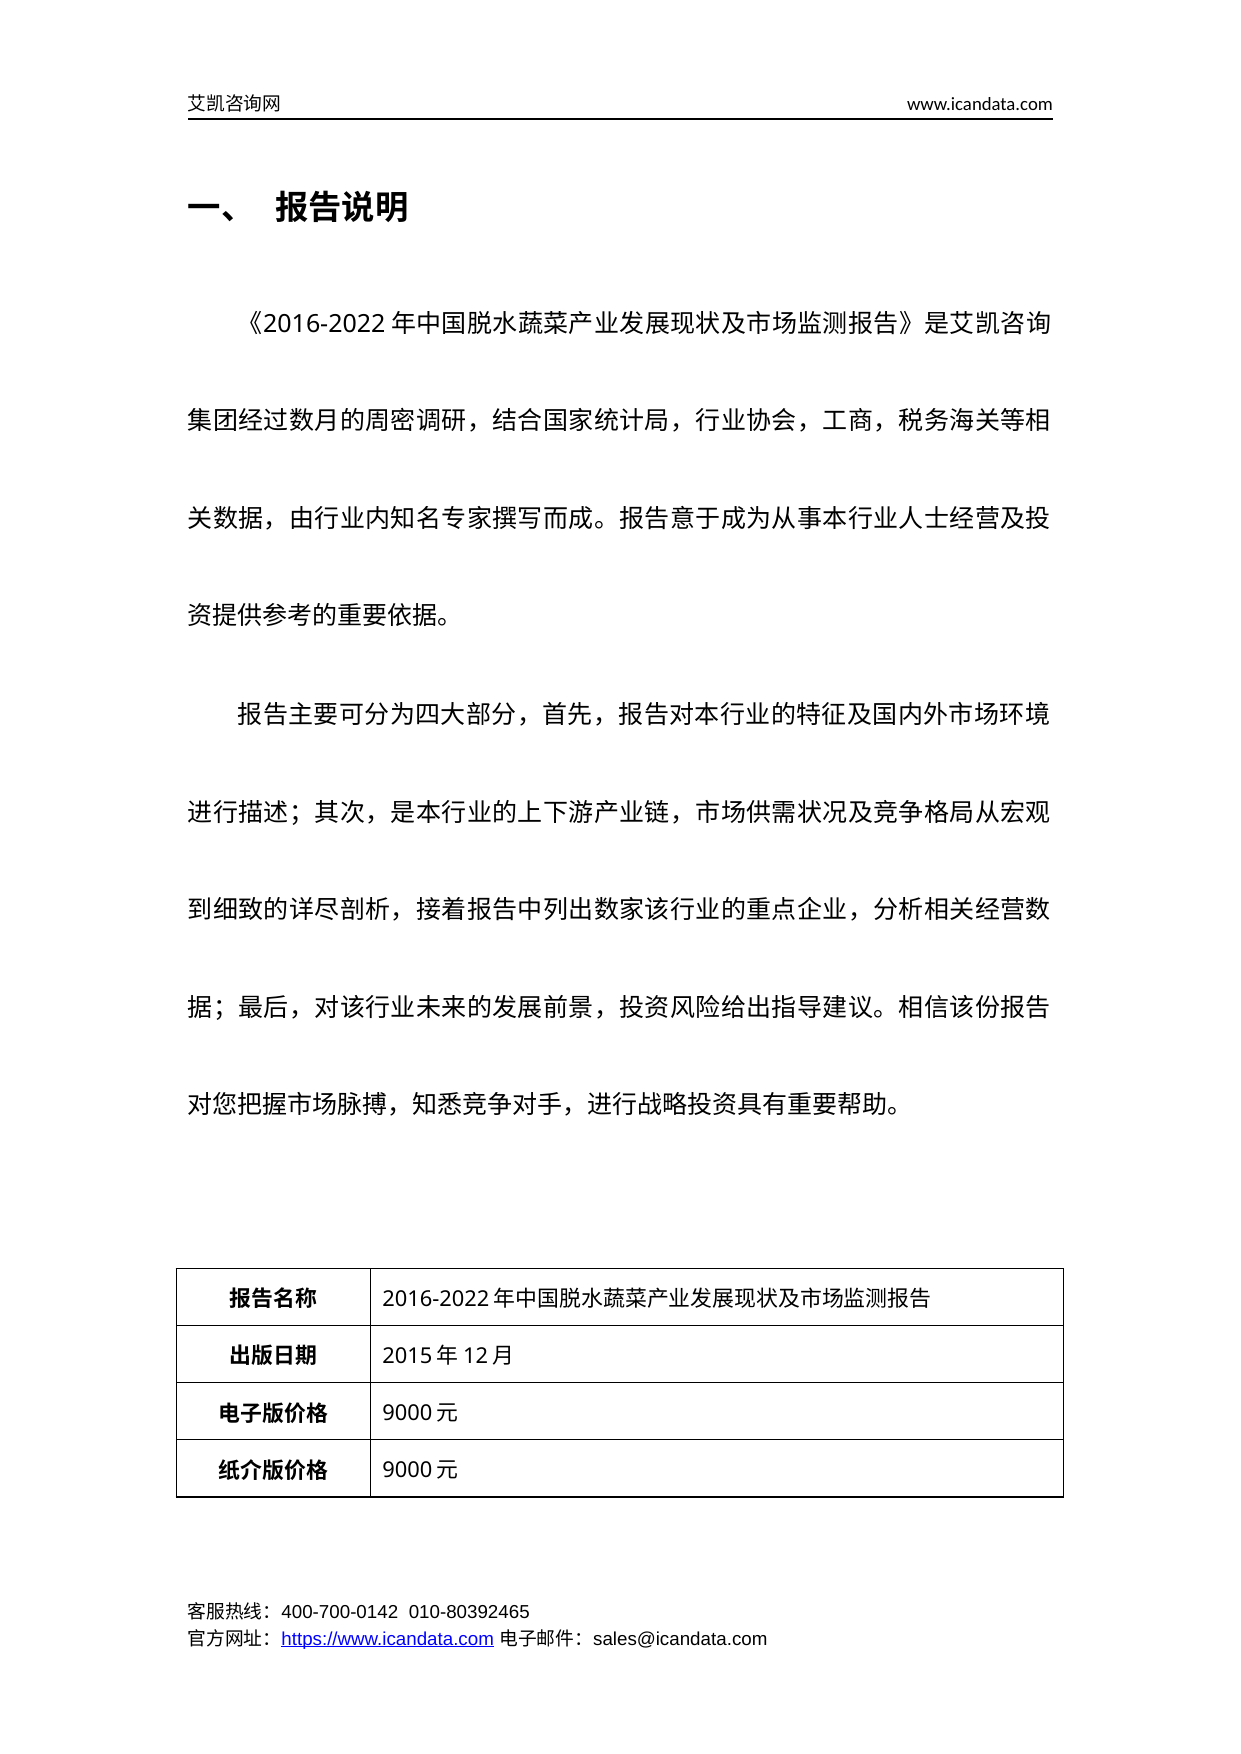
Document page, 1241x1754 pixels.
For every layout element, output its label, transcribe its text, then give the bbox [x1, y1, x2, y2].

text 《2016-2022年中国脱水蔬菜产业发展现状及市场监测报告》是艾凯咨询集团经过数月的周密调研，结合国家统计局，行业协会，工商，税务海关等相关数据，由行业内知名专家撰写而成。报告意于成为从事本行业人士经营及投资提供参考的重要依据。 [187, 289, 1053, 646]
table_cell 出版日期 [177, 1326, 370, 1382]
subtitle 报告说明 [187, 172, 1053, 237]
table_cell 2015年12月 [371, 1326, 1063, 1382]
table_header 报告名称 [177, 1269, 370, 1325]
table_cell 9000元 [371, 1383, 1063, 1439]
table_cell 9000元 [371, 1440, 1063, 1496]
table_cell 电子版价格 [177, 1383, 370, 1439]
text 报告主要可分为四大部分，首先，报告对本行业的特征及国内外市场环境进行描述；其次，是本行业的上下游产业链，市场供需状况及竞争格局从宏观到细致的详尽剖析，接着报告中列出数家该行业的重点企业，分析相关经营数据；最后，对该行业未来的发展前景，投资风险给出指导建议。相信该份报告对您把握市场脉搏，知悉竞争对手，进行战略投资具有重要帮助。 [187, 681, 1053, 1136]
table_header 2016-2022年中国脱水蔬菜产业发展现状及市场监测报告 [371, 1269, 1063, 1325]
table_cell 纸介版价格 [177, 1440, 370, 1496]
